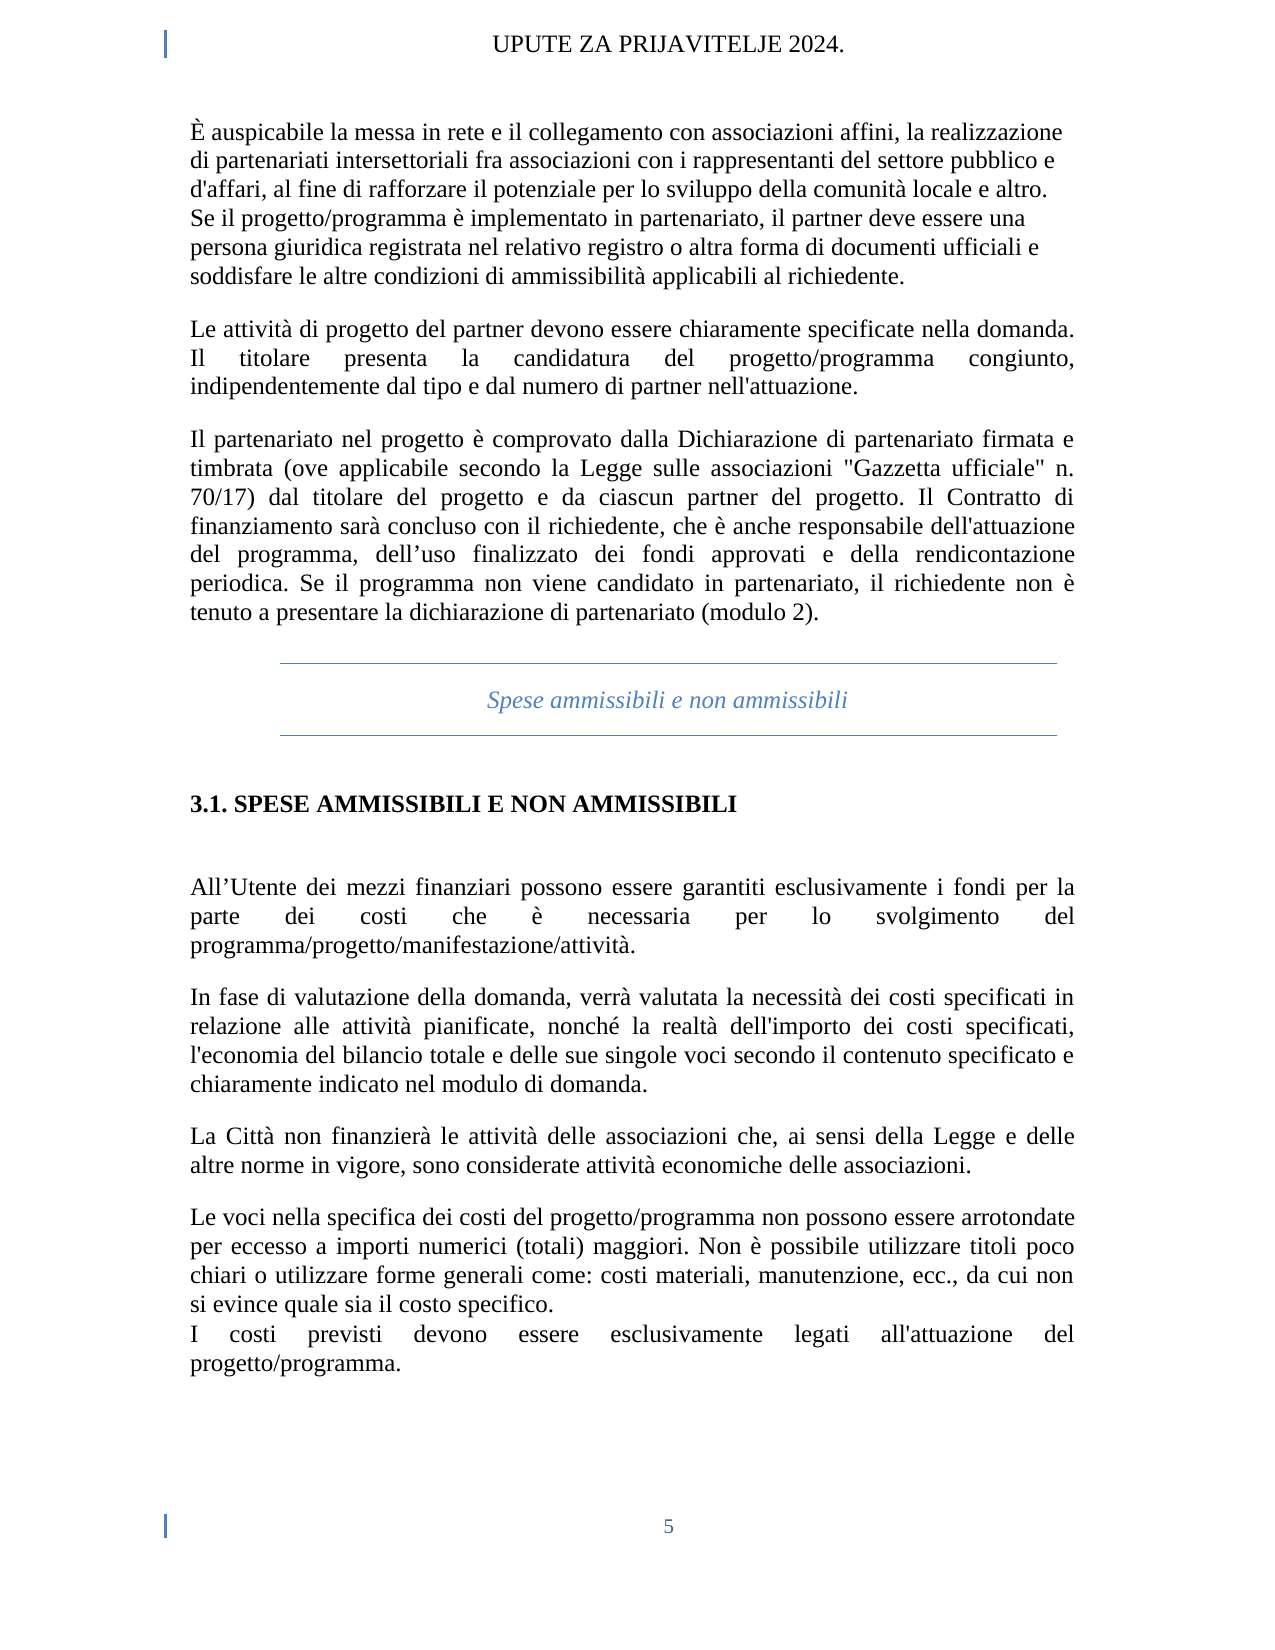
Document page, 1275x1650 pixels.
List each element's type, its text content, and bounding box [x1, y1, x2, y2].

text Spese ammissibili e non ammissibili [280, 664, 1057, 735]
text Le voci nella specifica dei costi del progetto/programma non possono essere arrotondate per eccesso a importi numerici (totali) maggiori. Non è possibile utilizzare titoli poco chiari o utilizzare forme generali come: costi materiali, manutenzione, ecc., da cui non si evince quale sia il costo specifico. [190, 1202, 1076, 1317]
text Il partenariato nel progetto è comprovato dalla Dichiarazione di partenariato firmata e timbrata (ove applicabile secondo la Legge sulle associazioni "Gazzetta ufficiale" n. 70/17) dal titolare del progetto e da ciascun partner del progetto. Il Contratto di finanziamento sarà concluso con il richiedente, che è anche responsabile dell'attuazione del programma, dell’uso finalizzato dei fondi approvati e della rendicontazione periodica. Se il programma non viene candidato in partenariato, il richiedente non è tenuto a presentare la dichiarazione di partenariato (modulo 2). [190, 424, 1076, 626]
text Se il progetto/programma è implementato in partenariato, il partner deve essere una persona giuridica registrata nel relativo registro o altra forma di documenti ufficiali e soddisfare le altre condizioni di ammissibilità applicabili al richiedente. [190, 203, 1076, 289]
text In fase di valutazione della domanda, verrà valutata la necessità dei costi specificati in relazione alle attività pianificate, nonché la realtà dell'importo dei costi specificati, l'economia del bilancio totale e delle sue singole voci secondo il contenuto specificato e chiaramente indicato nel modulo di domanda. [190, 982, 1076, 1097]
text Le attività di progetto del partner devono essere chiaramente specificate nella domanda. Il titolare presenta la candidatura del progetto/programma congiunto, indipendentemente dal tipo e dal numero di partner nell'attuazione. [190, 314, 1076, 400]
text I costi previsti devono essere esclusivamente legati all'attuazione del progetto/programma. [190, 1319, 1076, 1376]
text La Città non finanzierà le attività delle associazioni che, ai sensi della Legge e delle altre norme in vigore, sono considerate attività economiche delle associazioni. [190, 1121, 1076, 1179]
text È auspicabile la messa in rete e il collegamento con associazioni affini, la realizzazione di partenariati intersettoriali fra associazioni con i rappresentanti del settore pubblico e d'affari, al fine di rafforzare il potenziale per lo sviluppo della comunità locale e altro. [190, 117, 1076, 203]
text 3.1. SPESE AMMISSIBILI E NON AMMISSIBILI [190, 789, 1076, 818]
text All’Utente dei mezzi finanziari possono essere garantiti esclusivamente i fondi per la parte dei costi che è necessaria per lo svolgimento del programma/progetto/manifestazione/attività. [190, 872, 1076, 958]
